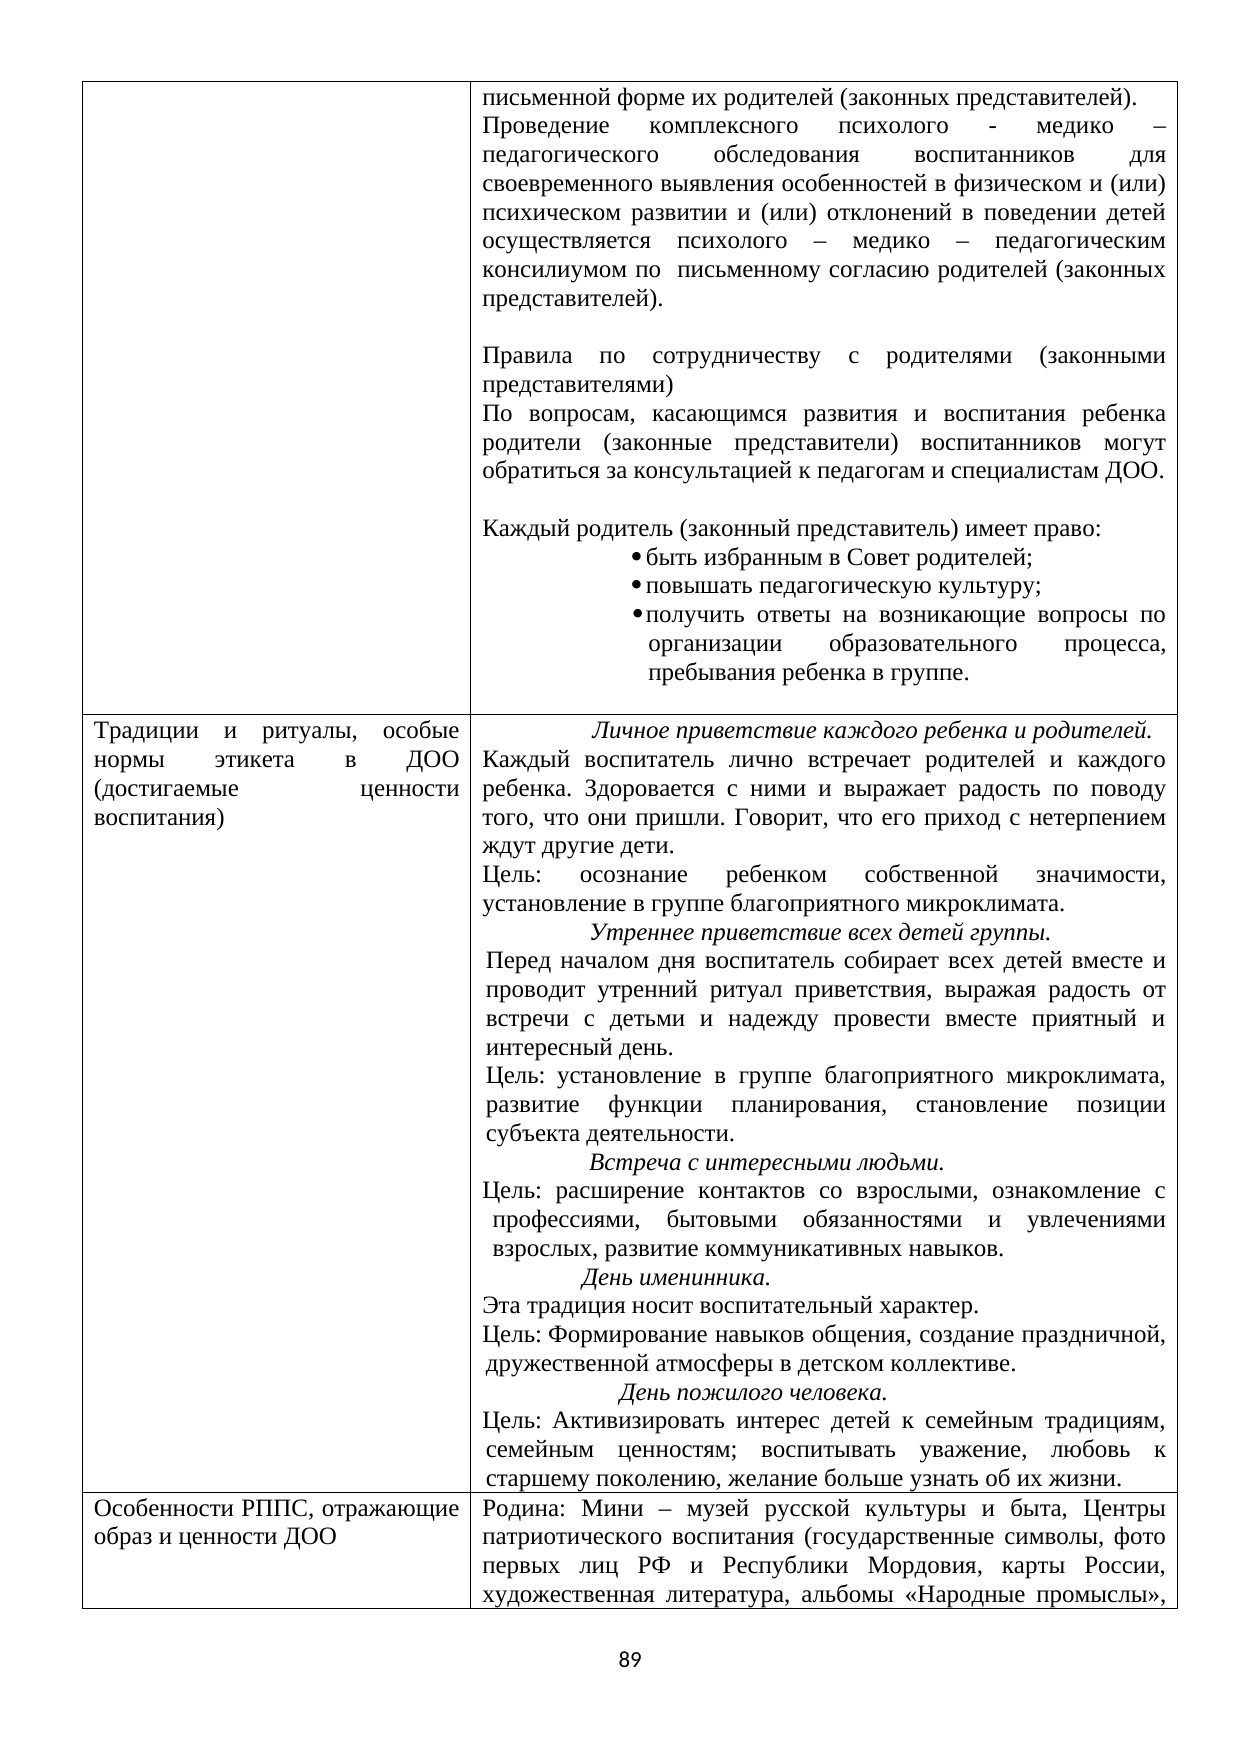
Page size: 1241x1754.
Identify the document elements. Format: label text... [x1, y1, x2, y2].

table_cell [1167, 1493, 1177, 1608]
table_cell Традиции и ритуалы, особые нормы этикета в ДОО (достигаемые ценности воспитания) [83, 715, 470, 1492]
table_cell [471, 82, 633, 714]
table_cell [83, 1493, 470, 1608]
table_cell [83, 82, 470, 714]
table_cell Личное приветствие каждого ребенка и родителей. Каждый воспитатель лично встречает родителей и каждого ребенка. Здоровается с ними и выражает радость по поводу того, что они пришли. Говорит, что его приход с нетерпением ждут другие дети. Цель: осознание ребенком собственной значимости, установление в группе благоприятного микроклимата. Утреннее приветствие всех детей группы. Перед началом дня воспитатель собирает всех детей вместе и проводит утренний ритуал приветствия, выражая радость от встречи с детьми и надежду провести вместе приятный и интересный день. Цель: установление в группе благоприятного микроклимата, развитие функции планирования, становление позиции субъекта деятельности. Встреча с интересными людьми. Цель: расширение контактов со взрослыми, ознакомление с профессиями, бытовыми обязанностями и увлечениями взрослых, развитие коммуникативных навыков. День именинника. Эта традиция носит воспитательный характер. Цель: Формирование навыков общения, создание праздничной, дружественной атмосферы в детском коллективе. День пожилого человека. Цель: Активизировать интерес детей к семейным традициям, семейным ценностям; воспитывать уважение, любовь к старшему поколению, желание больше узнать об их жизни. [471, 715, 1177, 1492]
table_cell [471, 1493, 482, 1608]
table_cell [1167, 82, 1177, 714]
